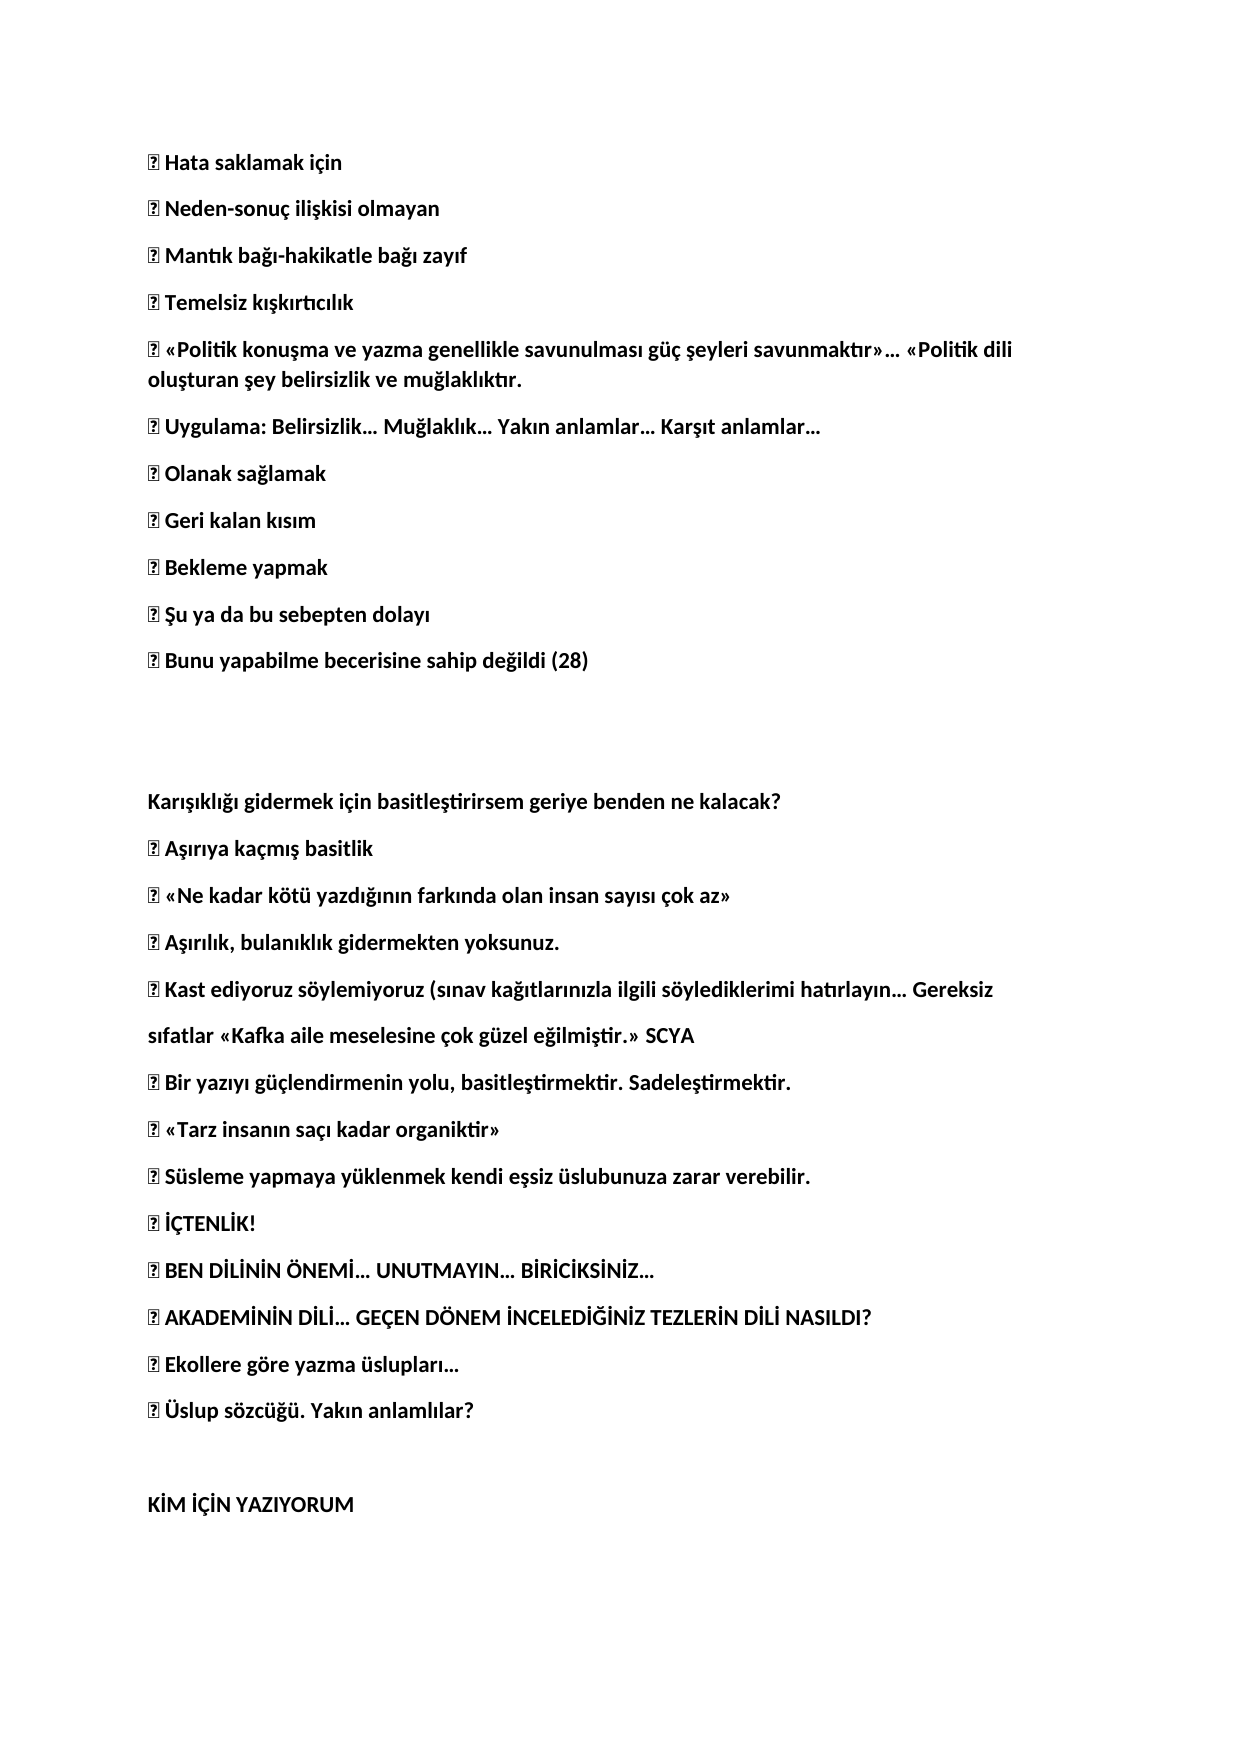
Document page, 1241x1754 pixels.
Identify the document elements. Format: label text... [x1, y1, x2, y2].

text 􀂃 Neden-sonuç ilişkisi olmayan [148, 194, 1093, 222]
text 􀂃 Kast ediyoruz söylemiyoruz (sınav kağıtlarınızla ilgili söylediklerimi hatırlayın… Gereksiz [148, 975, 1093, 1003]
text 􀂃 Aşırılık, bulanıklık gidermekten yoksunuz. [148, 928, 1093, 956]
text 􀂃 AKADEMİNİN DİLİ… GEÇEN DÖNEM İNCELEDİĞİNİZ TEZLERİN DİLİ NASILDI? [148, 1303, 1093, 1331]
text 􀂃 Hata saklamak için [148, 148, 1093, 176]
text 􀂃 Geri kalan kısım [148, 506, 1093, 534]
text 􀂃 Ekollere göre yazma üslupları… [148, 1350, 1093, 1378]
text 􀂃 Aşırıya kaçmış basitlik [148, 834, 1093, 862]
text 􀂃 İÇTENLİK! [148, 1209, 1093, 1237]
text 􀂃 «Politik konuşma ve yazma genellikle savunulması güç şeyleri savunmaktır»… «Politik dili oluşturan şey belirsizlik ve muğlaklıktır. [148, 335, 1093, 393]
text KİM İÇİN YAZIYORUM [148, 1490, 1093, 1518]
text 􀂃 Bekleme yapmak [148, 553, 1093, 581]
text sıfatlar «Kafka aile meselesine çok güzel eğilmiştir.» SCYA [148, 1022, 1093, 1049]
text 􀂃 Olanak sağlamak [148, 459, 1093, 487]
text 􀂃 Süsleme yapmaya yüklenmek kendi eşsiz üslubunuza zarar verebilir. [148, 1162, 1093, 1190]
text 􀂃 Uygulama: Belirsizlik… Muğlaklık… Yakın anlamlar… Karşıt anlamlar… [148, 412, 1093, 440]
text 􀂃 «Ne kadar kötü yazdığının farkında olan insan sayısı çok az» [148, 881, 1093, 909]
text 􀂃 «Tarz insanın saçı kadar organiktir» [148, 1115, 1093, 1143]
text Karışıklığı gidermek için basitleştirirsem geriye benden ne kalacak? [148, 787, 1093, 815]
text 􀂃 Temelsiz kışkırtıcılık [148, 288, 1093, 316]
text 􀂃 Şu ya da bu sebepten dolayı [148, 600, 1093, 628]
text 􀂃 Bunu yapabilme becerisine sahip değildi (28) [148, 647, 1093, 674]
text 􀂃 BEN DİLİNİN ÖNEMİ… UNUTMAYIN… BİRİCİKSİNİZ… [148, 1256, 1093, 1284]
text 􀂃 Mantık bağı-hakikatle bağı zayıf [148, 241, 1093, 269]
text 􀂃 Üslup sözcüğü. Yakın anlamlılar? [148, 1397, 1093, 1424]
text 􀂃 Bir yazıyı güçlendirmenin yolu, basitleştirmektir. Sadeleştirmektir. [148, 1068, 1093, 1096]
